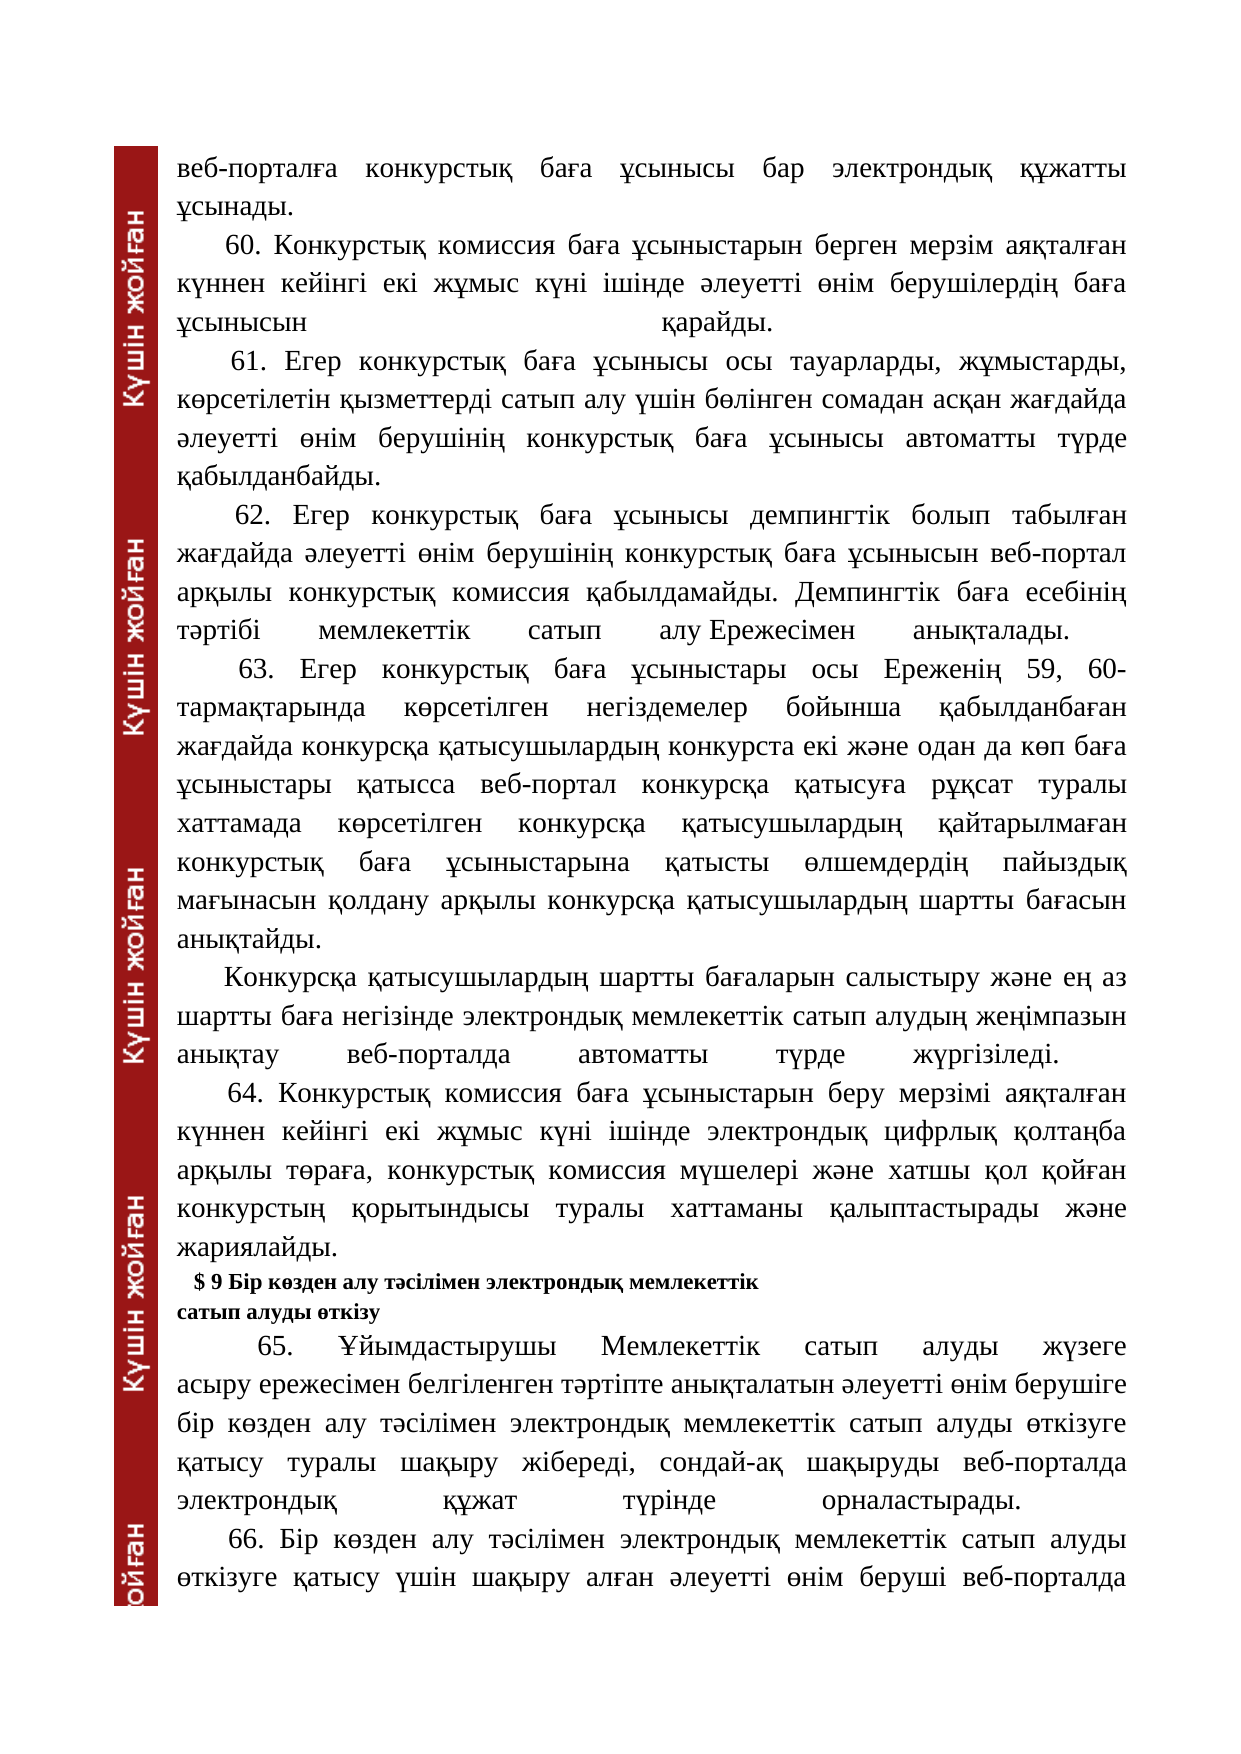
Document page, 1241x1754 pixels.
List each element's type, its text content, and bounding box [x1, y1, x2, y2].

picture [114, 1324, 158, 1328]
picture [114, 146, 158, 150]
text $ 9 Бір көзден алу тәсілімен электрондық мемлекеттік сатып алуды өткізу [112, 1268, 1128, 1324]
picture [114, 1263, 158, 1268]
picture [114, 1593, 158, 1606]
